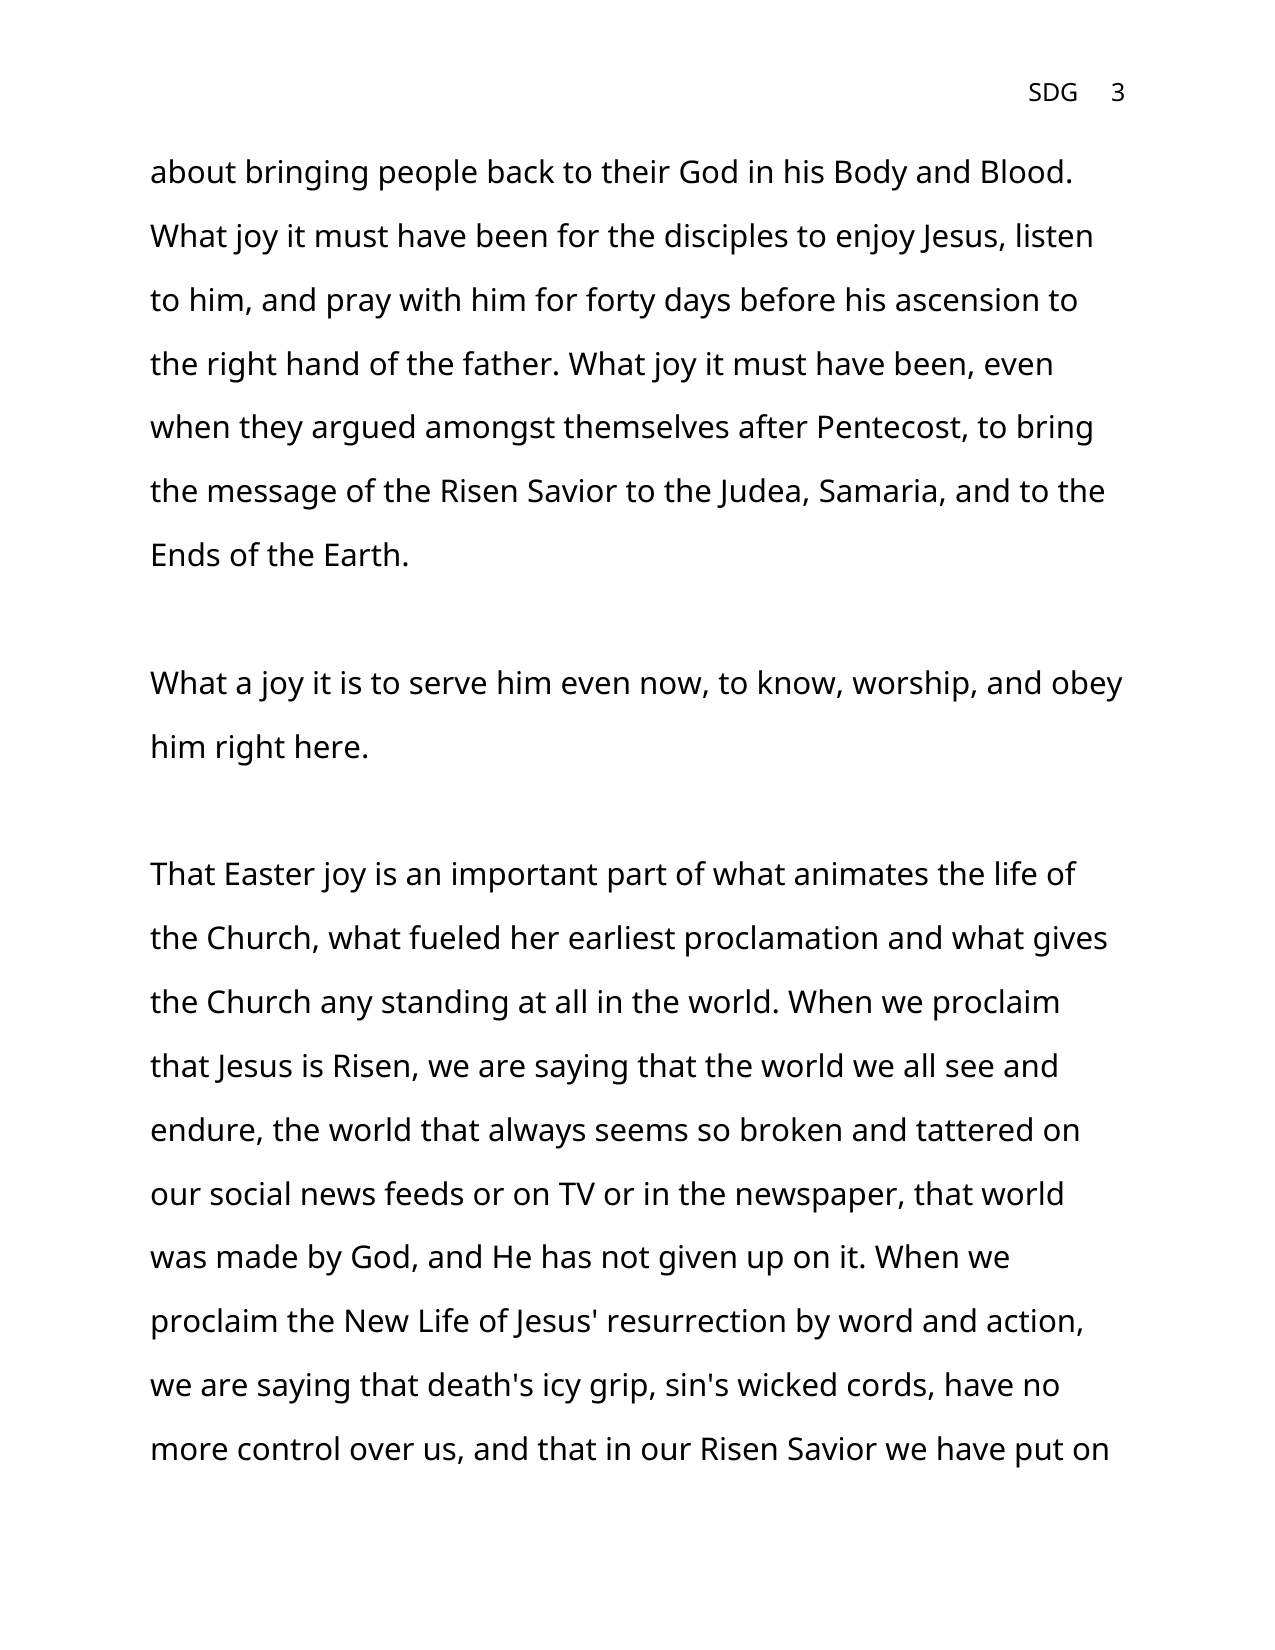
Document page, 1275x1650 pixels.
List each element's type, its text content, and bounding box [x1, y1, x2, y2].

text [150, 852, 1125, 1470]
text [150, 150, 1125, 576]
text What a joy it is to serve him even now, to know, worship, and obey him right here. [150, 661, 1125, 767]
